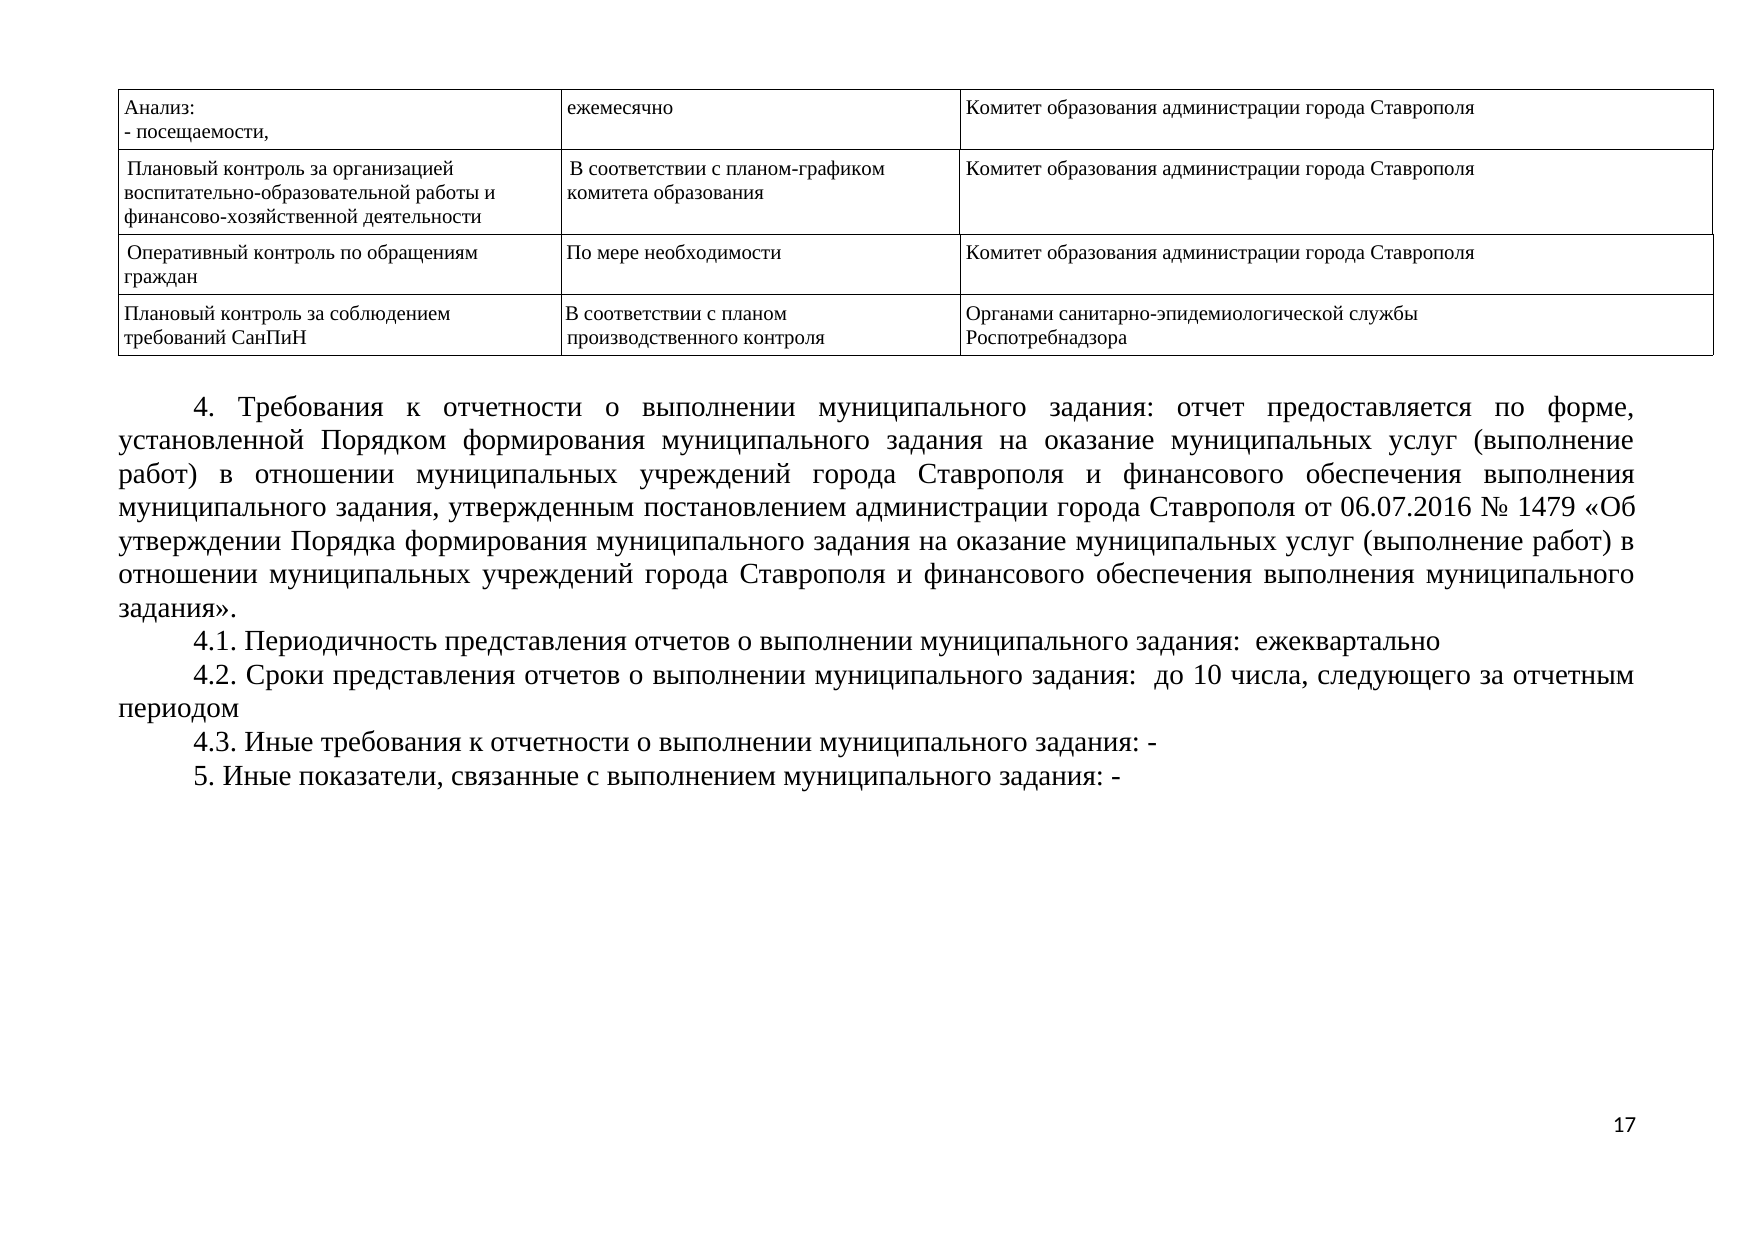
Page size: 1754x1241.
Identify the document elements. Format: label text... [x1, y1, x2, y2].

text 4.3. Иные требования к отчетности о выполнении муниципального задания: - [118, 724, 1636, 758]
text 4. Требования к отчетности о выполнении муниципального задания: отчет предоставляется по форме, установленной Порядком формирования муниципального задания на оказание муниципальных услуг (выполнение работ) в отношении муниципальных учреждений города Ставрополя и финансового обеспечения выполнения муниципального задания, утвержденным постановлением администрации города Ставрополя от 06.07.2016 № 1479 «Об утверждении Порядка формирования муниципального задания на оказание муниципальных услуг (выполнение работ) в отношении муниципальных учреждений города Ставрополя и финансового обеспечения выполнения муниципального задания». [118, 389, 1636, 623]
table_cell Плановый контроль за соблюдением требований СанПиН [119, 295, 561, 355]
text 4.2. Сроки представления отчетов о выполнении муниципального задания: до 10 числа, следующего за отчетным периодом [118, 657, 1636, 724]
table_cell Органами санитарно-эпидемиологической службы Роспотребнадзора [961, 295, 1713, 355]
table_cell По мере необходимости [562, 235, 960, 294]
text 5. Иные показатели, связанные с выполнением муниципального задания: - [118, 758, 1636, 791]
table_cell Комитет образования администрации города Ставрополя [961, 90, 1713, 149]
table_cell Оперативный контроль по обращениям граждан [119, 235, 561, 294]
table_cell ежемесячно [562, 90, 960, 149]
table_cell Анализ: - посещаемости, [119, 90, 561, 149]
table_cell Комитет образования администрации города Ставрополя [961, 235, 1713, 294]
table_cell В соответствии с планом производственного контроля [562, 295, 960, 355]
text 4.1. Периодичность представления отчетов о выполнении муниципального задания: ежеквартально [118, 623, 1636, 657]
table_cell Плановый контроль за организацией воспитательно-образовательной работы и финансово-хозяйственной деятельности [119, 150, 561, 233]
table_cell Комитет образования администрации города Ставрополя [960, 150, 1712, 233]
table_cell В соответствии с планом-графиком комитета образования [562, 150, 959, 233]
